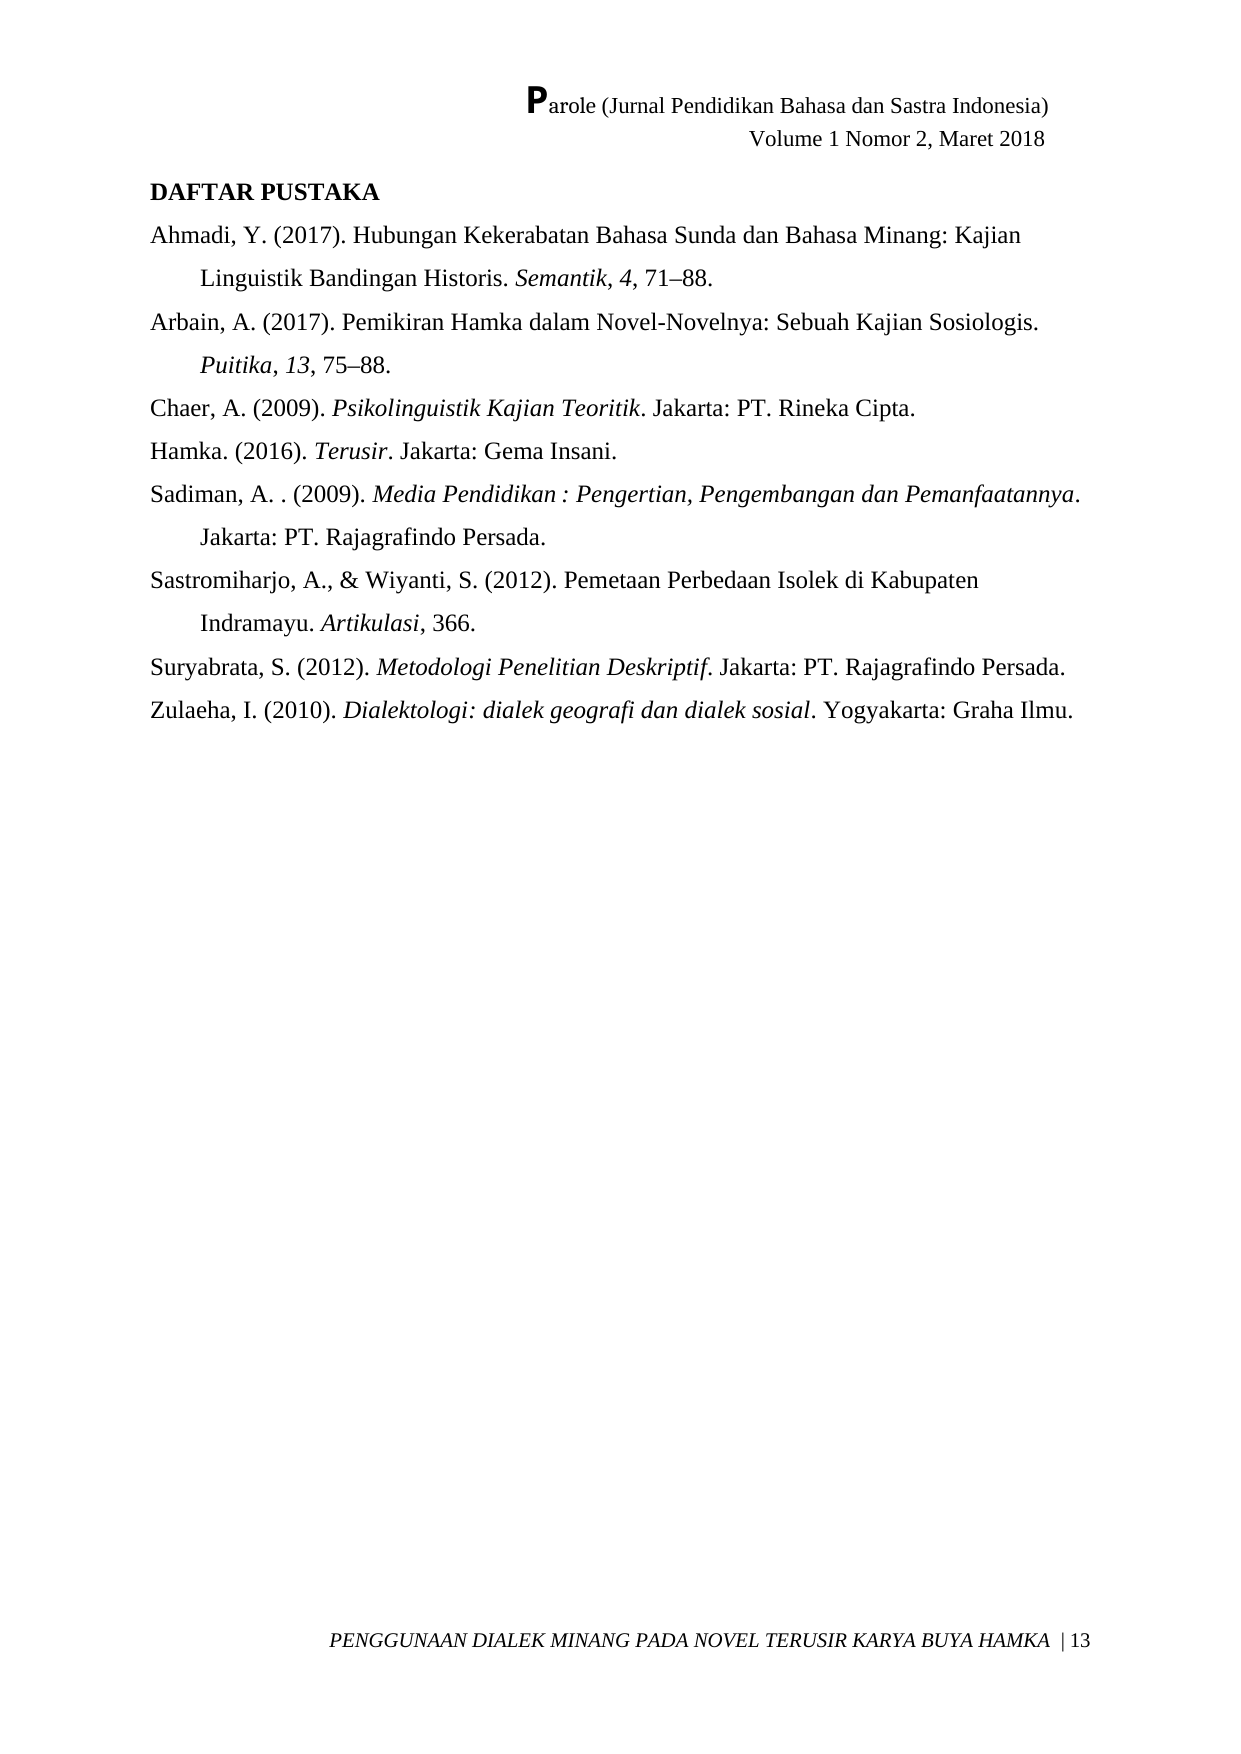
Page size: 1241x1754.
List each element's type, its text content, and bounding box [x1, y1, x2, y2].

text Sadiman, A. . (2009). Media Pendidikan : Pengertian, Pengembangan dan Pemanfaatannya. Jakarta: PT. Rajagrafindo Persada. [150, 479, 1090, 551]
text DAFTAR PUSTAKA [150, 177, 1090, 206]
text Sastromiharjo, A., & Wiyanti, S. (2012). Pemetaan Perbedaan Isolek di Kabupaten Indramayu. Artikulasi, 366. [150, 565, 1090, 637]
text Zulaeha, I. (2010). Dialektologi: dialek geografi dan dialek sosial. Yogyakarta: Graha Ilmu. [150, 695, 1090, 723]
text Ahmadi, Y. (2017). Hubungan Kekerabatan Bahasa Sunda dan Bahasa Minang: Kajian Linguistik Bandingan Historis. Semantik, 4, 71–88. [150, 220, 1090, 292]
text Suryabrata, S. (2012). Metodologi Penelitian Deskriptif. Jakarta: PT. Rajagrafindo Persada. [150, 652, 1090, 680]
text Chaer, A. (2009). Psikolinguistik Kajian Teoritik. Jakarta: PT. Rineka Cipta. [150, 393, 1090, 422]
text Hamka. (2016). Terusir. Jakarta: Gema Insani. [150, 436, 1090, 465]
text Arbain, A. (2017). Pemikiran Hamka dalam Novel-Novelnya: Sebuah Kajian Sosiologis. Puitika, 13, 75–88. [150, 307, 1090, 378]
